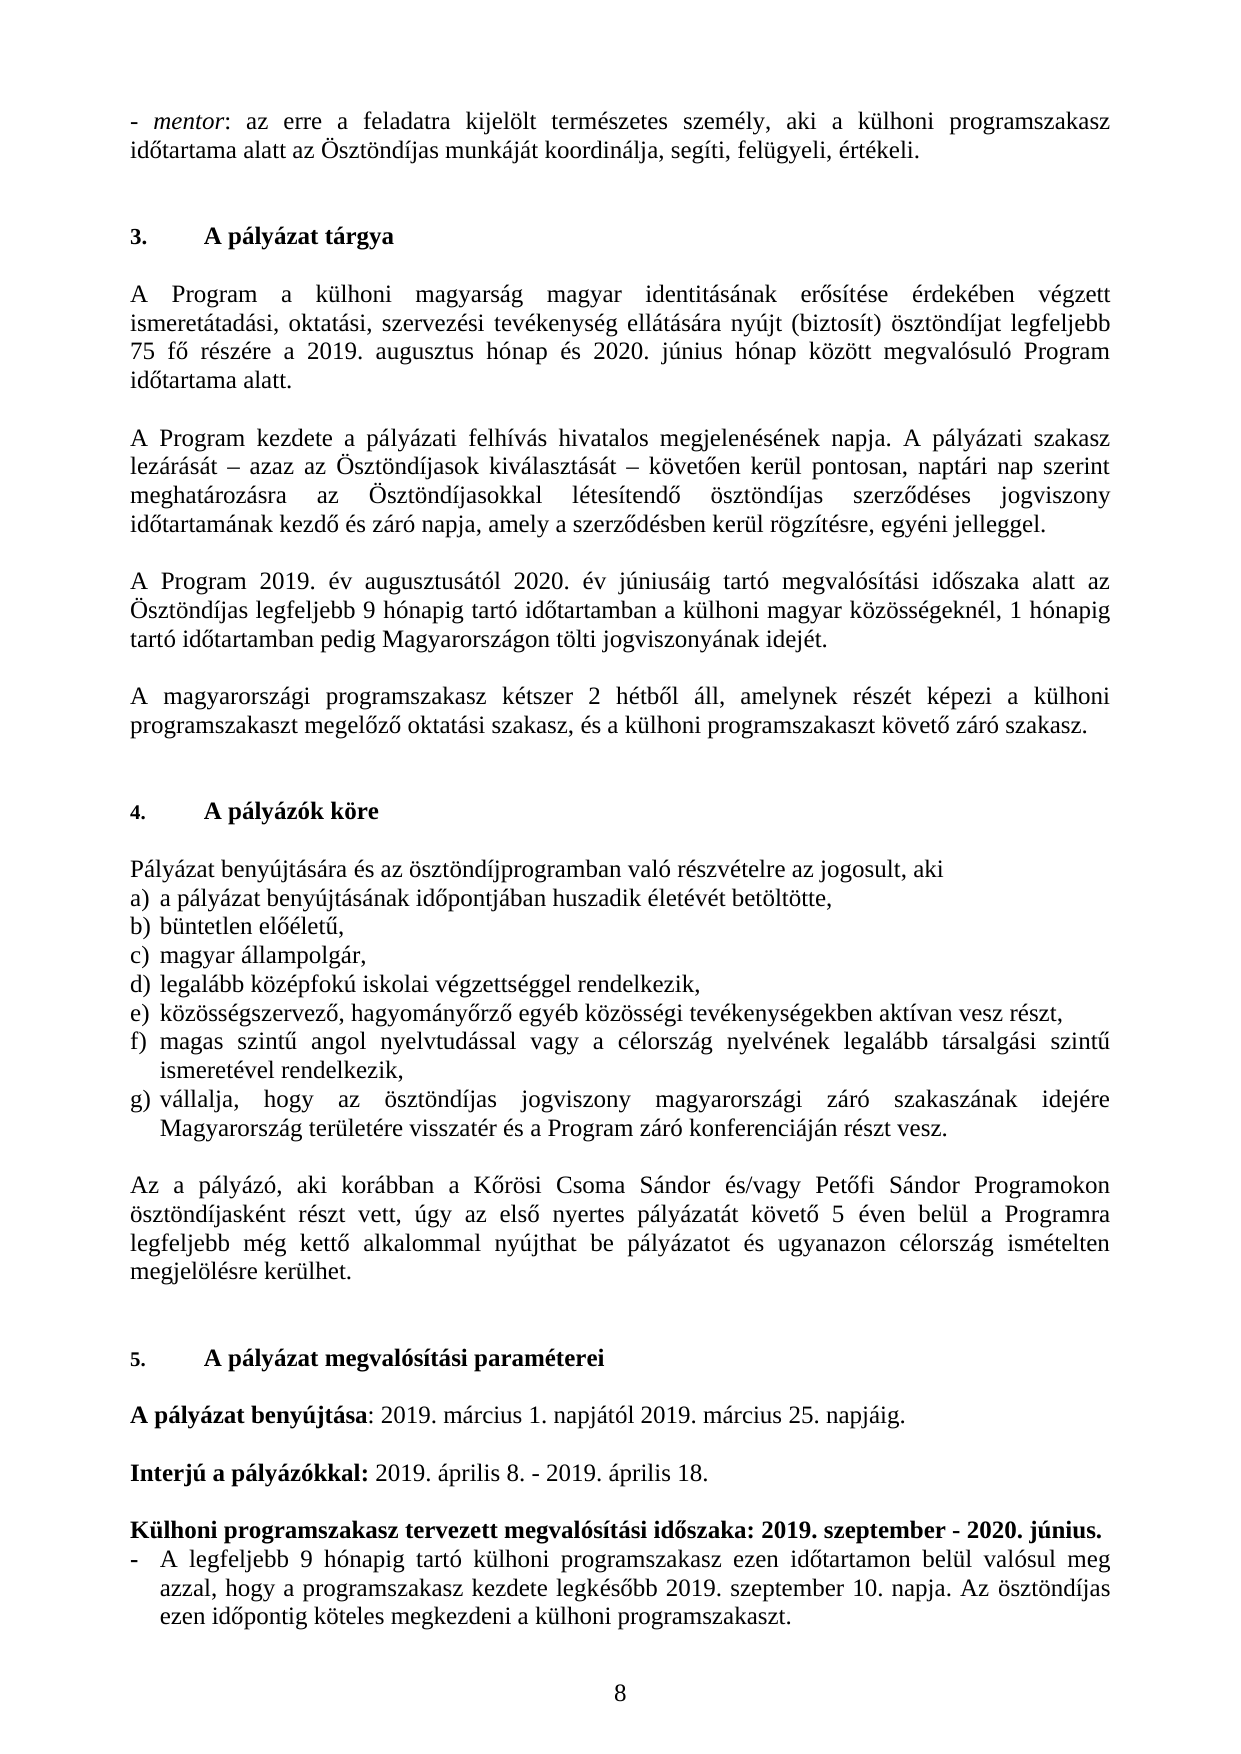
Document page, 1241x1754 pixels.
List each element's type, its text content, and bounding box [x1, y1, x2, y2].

list A legfeljebb 9 hónapig tartó külhoni programszakasz ezen időtartamon belül valósul meg azzal, hogy a programszakasz kezdete legkésőbb 2019. szeptember 10. napja. Az ösztöndíjas ezen időpontig köteles megkezdeni a külhoni programszakaszt. [130, 1544, 1110, 1630]
list büntetlen előéletű, [130, 911, 1110, 940]
list vállalja, hogy az ösztöndíjas jogviszony magyarországi záró szakaszának idejére Magyarország területére visszatér és a Program záró konferenciáján részt vesz. [130, 1084, 1110, 1141]
list A pályázat tárgya [130, 221, 1110, 250]
text A pályázat benyújtása: 2019. március 1. napjától 2019. március 25. napjáig. [130, 1400, 1110, 1429]
text Interjú a pályázókkal: 2019. április 8. - 2019. április 18. [130, 1458, 1110, 1486]
text A magyarországi programszakasz kétszer 2 hétből áll, amelynek részét képezi a külhoni programszakaszt megelőző oktatási szakasz, és a külhoni programszakaszt követő záró szakasz. [130, 681, 1110, 739]
text A Program kezdete a pályázati felhívás hivatalos megjelenésének napja. A pályázati szakasz lezárását – azaz az Ösztöndíjasok kiválasztását – követően kerül pontosan, naptári nap szerint meghatározásra az Ösztöndíjasokkal létesítendő ösztöndíjas szerződéses jogviszony időtartamának kezdő és záró napja, amely a szerződésben kerül rögzítésre, egyéni jelleggel. [130, 423, 1110, 538]
text Az a pályázó, aki korábban a Kőrösi Csoma Sándor és/vagy Petőfi Sándor Programokon ösztöndíjasként részt vett, úgy az első nyertes pályázatát követő 5 éven belül a Programra legfeljebb még kettő alkalommal nyújthat be pályázatot és ugyanazon célország ismételten megjelölésre kerülhet. [130, 1170, 1110, 1285]
list közösségszervező, hagyományőrző egyéb közösségi tevékenységekben aktívan vesz részt, [130, 998, 1110, 1026]
list A pályázat megvalósítási paraméterei [130, 1343, 1110, 1371]
text A Program a külhoni magyarság magyar identitásának erősítése érdekében végzett ismeretátadási, oktatási, szervezési tevékenység ellátására nyújt (biztosít) ösztöndíjat legfeljebb 75 fő részére a 2019. augusztus hónap és 2020. június hónap között megvalósuló Program időtartama alatt. [130, 279, 1110, 394]
list a pályázat benyújtásának időpontjában huszadik életévét betöltötte, [130, 883, 1110, 911]
list magas szintű angol nyelvtudással vagy a célország nyelvének legalább társalgási szintű ismeretével rendelkezik, [130, 1026, 1110, 1084]
list magyar állampolgár, [130, 940, 1110, 969]
text A Program 2019. év augusztusától 2020. év júniusáig tartó megvalósítási időszaka alatt az Ösztöndíjas legfeljebb 9 hónapig tartó időtartamban a külhoni magyar közösségeknél, 1 hónapig tartó időtartamban pedig Magyarországon tölti jogviszonyának idejét. [130, 566, 1110, 653]
list legalább középfokú iskolai végzettséggel rendelkezik, [130, 969, 1110, 998]
text Pályázat benyújtására és az ösztöndíjprogramban való részvételre az jogosult, aki [130, 854, 1110, 883]
text Külhoni programszakasz tervezett megvalósítási időszaka: 2019. szeptember - 2020. június. [130, 1515, 1110, 1544]
text - mentor: az erre a feladatra kijelölt természetes személy, aki a külhoni programszakasz időtartama alatt az Ösztöndíjas munkáját koordinálja, segíti, felügyeli, értékeli. [130, 106, 1110, 164]
list A pályázók köre [130, 796, 1110, 825]
